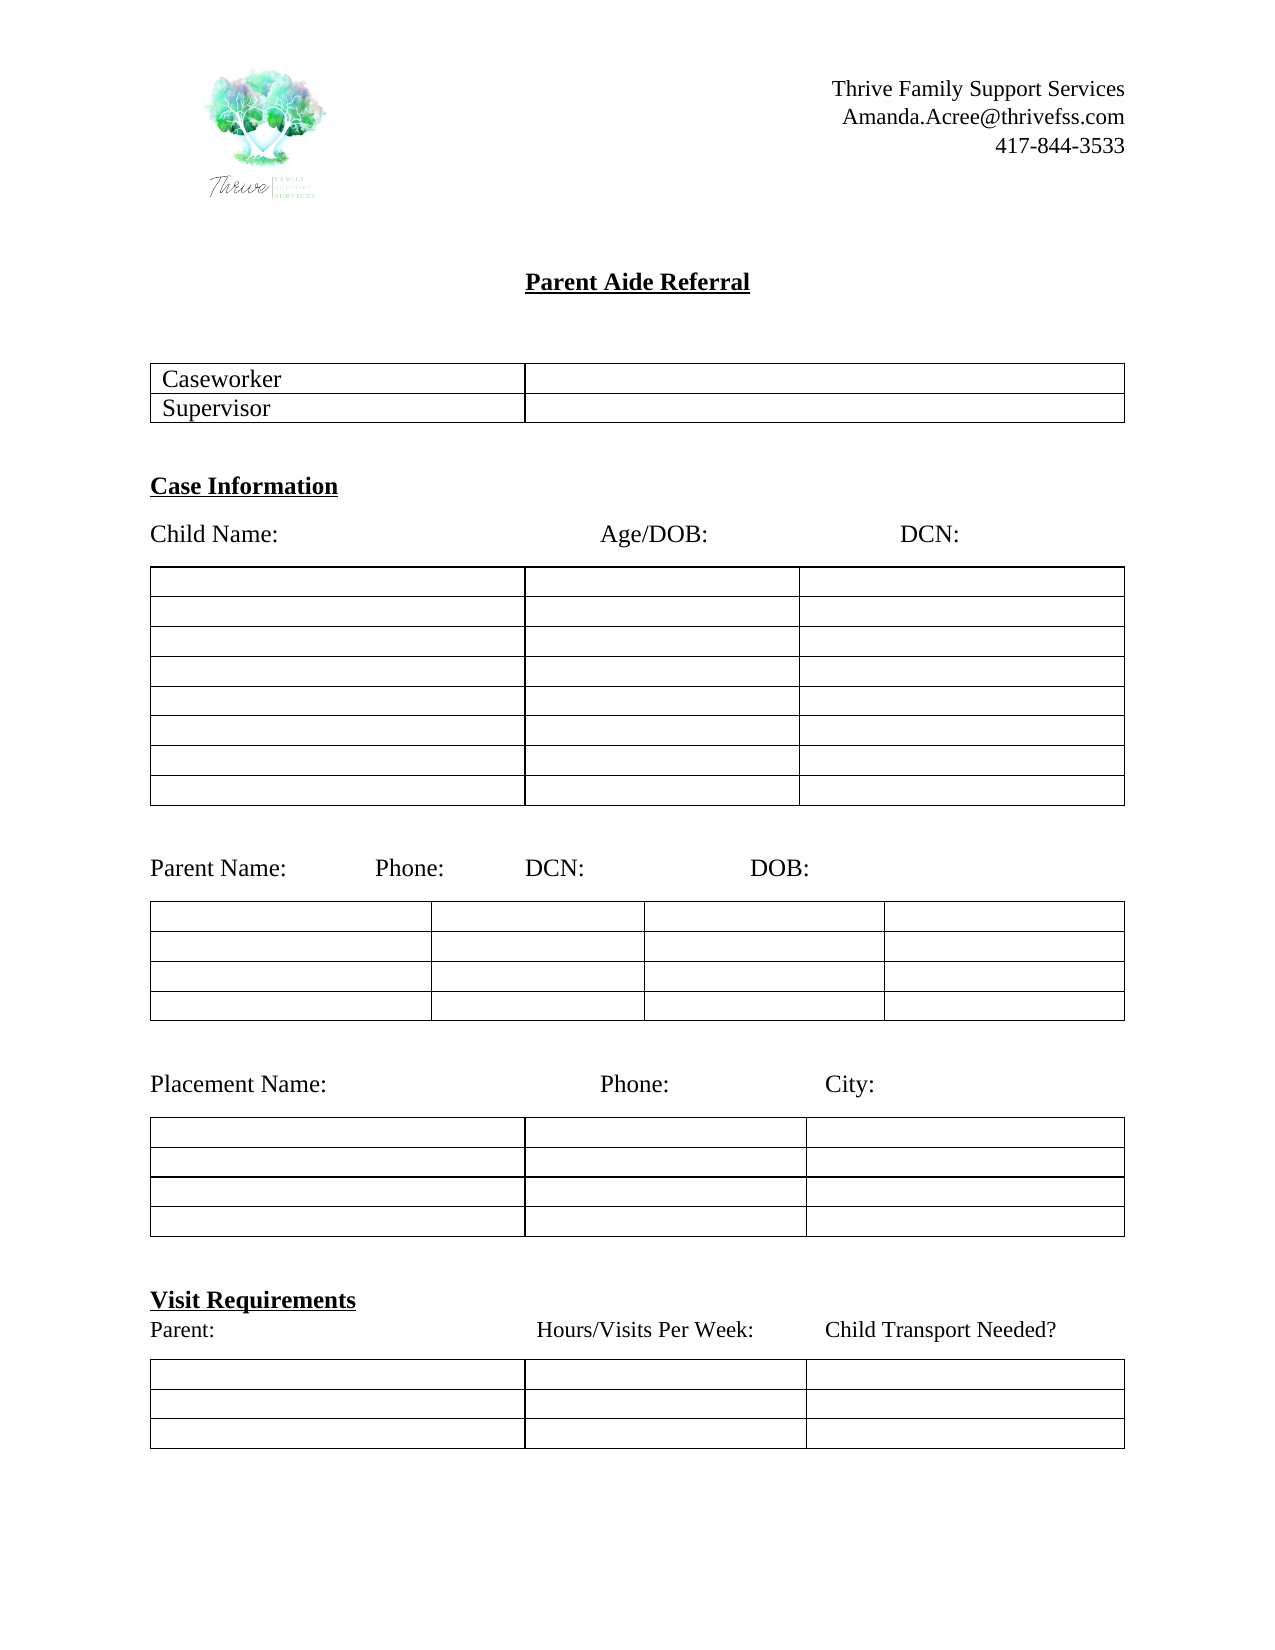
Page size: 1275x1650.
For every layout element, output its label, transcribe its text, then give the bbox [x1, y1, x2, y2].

table_cell [151, 746, 524, 775]
table_header [645, 902, 884, 931]
table_cell [151, 597, 524, 626]
table_header [807, 1118, 1124, 1147]
table_cell [885, 992, 1124, 1020]
table_header [807, 1360, 1124, 1388]
text Child Name: Age/DOB: DCN: [150, 519, 1125, 547]
table_cell [807, 1390, 1124, 1418]
table_header [151, 1360, 524, 1388]
table_cell [526, 746, 799, 775]
table_cell [526, 1419, 806, 1448]
table_cell [526, 687, 799, 715]
table_cell [526, 1148, 806, 1176]
table_header Caseworker [151, 364, 524, 392]
table_cell [432, 992, 644, 1020]
table_cell [151, 687, 524, 715]
table_cell Supervisor [151, 394, 524, 422]
table_cell [151, 1178, 524, 1206]
table_cell [800, 776, 1124, 805]
table_cell [151, 716, 524, 745]
table_header [885, 902, 1124, 931]
table_cell [807, 1419, 1124, 1448]
table_cell [432, 962, 644, 991]
table_cell [800, 657, 1124, 686]
table_header [526, 568, 799, 596]
text Parent: Hours/Visits Per Week: Child Transport Needed? [150, 1316, 1125, 1342]
table_cell [151, 1390, 524, 1418]
table_header [151, 1118, 524, 1147]
table_cell [151, 776, 524, 805]
text Placement Name: Phone: City: [150, 1069, 1125, 1098]
table_cell [800, 627, 1124, 656]
table_header [526, 1118, 806, 1147]
table_cell [885, 962, 1124, 991]
table_header [526, 364, 1124, 392]
table_cell [526, 1207, 806, 1236]
table_cell [151, 962, 431, 991]
table_cell [807, 1207, 1124, 1236]
table_cell [526, 627, 799, 656]
text Parent Aide Referral [150, 267, 1125, 296]
table_cell [151, 657, 524, 686]
table_cell [526, 394, 1124, 422]
table_header [526, 1360, 806, 1388]
table_cell [151, 932, 431, 961]
table_cell [800, 687, 1124, 715]
table_cell [151, 627, 524, 656]
picture [150, 16, 377, 243]
table_cell [800, 597, 1124, 626]
table_cell [800, 746, 1124, 775]
table_cell [526, 597, 799, 626]
table_header [800, 568, 1124, 596]
table_cell [800, 716, 1124, 745]
table_cell [885, 932, 1124, 961]
table_cell [526, 716, 799, 745]
table_header [151, 568, 524, 596]
table_cell [526, 1390, 806, 1418]
table_header [151, 902, 431, 931]
table_cell [645, 962, 884, 991]
text Parent Name: Phone: DCN: DOB: [150, 853, 1125, 882]
table_cell [807, 1148, 1124, 1176]
table_cell [526, 657, 799, 686]
table_cell [151, 1148, 524, 1176]
table_cell [151, 1207, 524, 1236]
table_cell [645, 932, 884, 961]
table_header [432, 902, 644, 931]
table_cell [151, 1419, 524, 1448]
table_cell [526, 776, 799, 805]
text Case Information [150, 471, 1125, 500]
table_cell [807, 1178, 1124, 1206]
text Visit Requirements [150, 1285, 1125, 1313]
table_cell [526, 1178, 806, 1206]
table_cell [645, 992, 884, 1020]
table_cell [151, 992, 431, 1020]
table_cell [432, 932, 644, 961]
